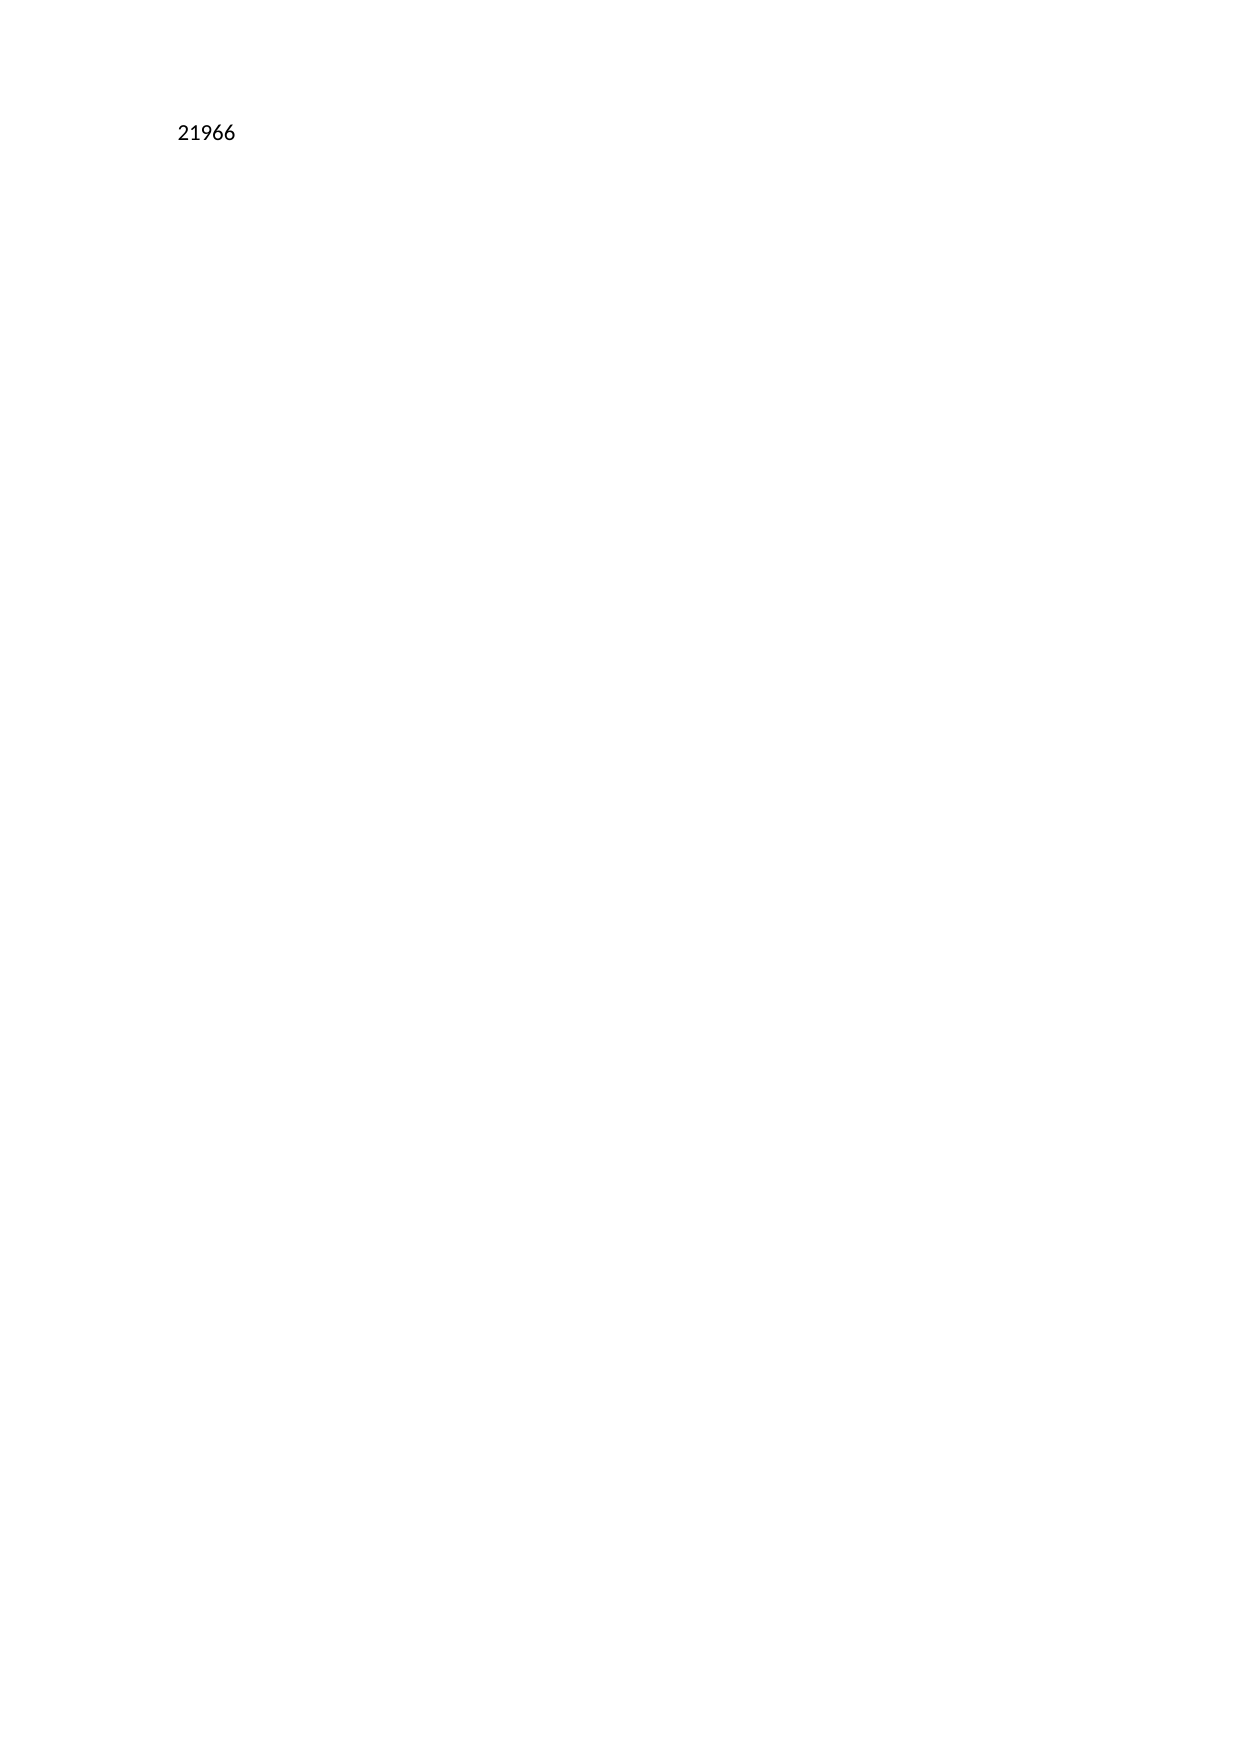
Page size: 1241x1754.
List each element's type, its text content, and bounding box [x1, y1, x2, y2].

text 21966 [177, 118, 1152, 146]
